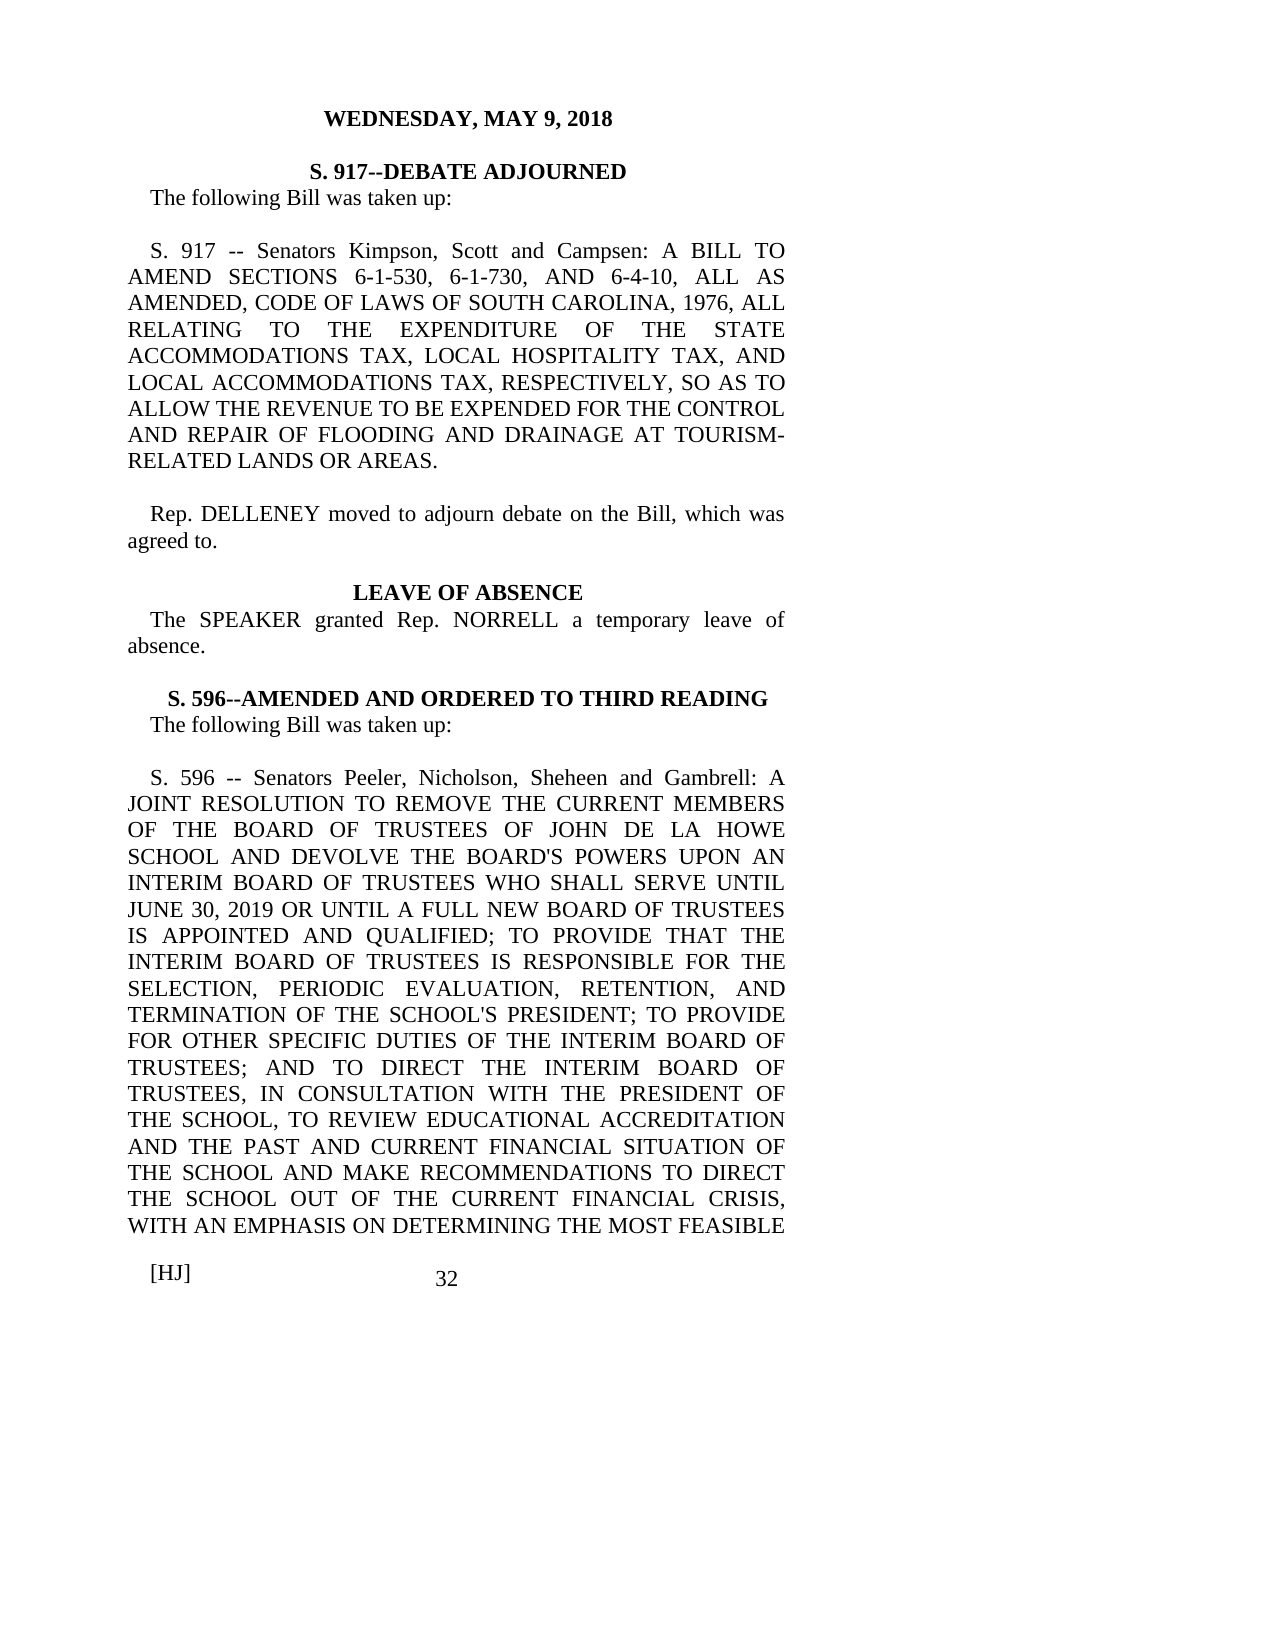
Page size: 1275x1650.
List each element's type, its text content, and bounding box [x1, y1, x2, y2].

text LEAVE OF ABSENCE [127, 579, 786, 606]
text The SPEAKER granted Rep. NORRELL a temporary leave of absence. [127, 606, 786, 658]
text S. 917--DEBATE ADJOURNED [127, 158, 786, 184]
text Rep. DELLENEY moved to adjourn debate on the Bill, which was agreed to. [127, 500, 786, 553]
text The following Bill was taken up: [127, 184, 786, 210]
text The following Bill was taken up: [127, 711, 786, 737]
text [127, 764, 786, 1238]
text S. 917 -- Senators Kimpson, Scott and Campsen: A BILL TO AMEND SECTIONS 6-1-530, 6-1-730, AND 6-4-10, ALL AS AMENDED, CODE OF LAWS OF SOUTH CAROLINA, 1976, ALL RELATING TO THE EXPENDITURE OF THE STATE ACCOMMODATIONS TAX, LOCAL HOSPITALITY TAX, AND LOCAL ACCOMMODATIONS TAX, RESPECTIVELY, SO AS TO ALLOW THE REVENUE TO BE EXPENDED FOR THE CONTROL AND REPAIR OF FLOODING AND DRAINAGE AT TOURISM-RELATED LANDS OR AREAS. [127, 237, 786, 474]
text S. 596--AMENDED AND ORDERED TO THIRD READING [127, 685, 786, 711]
